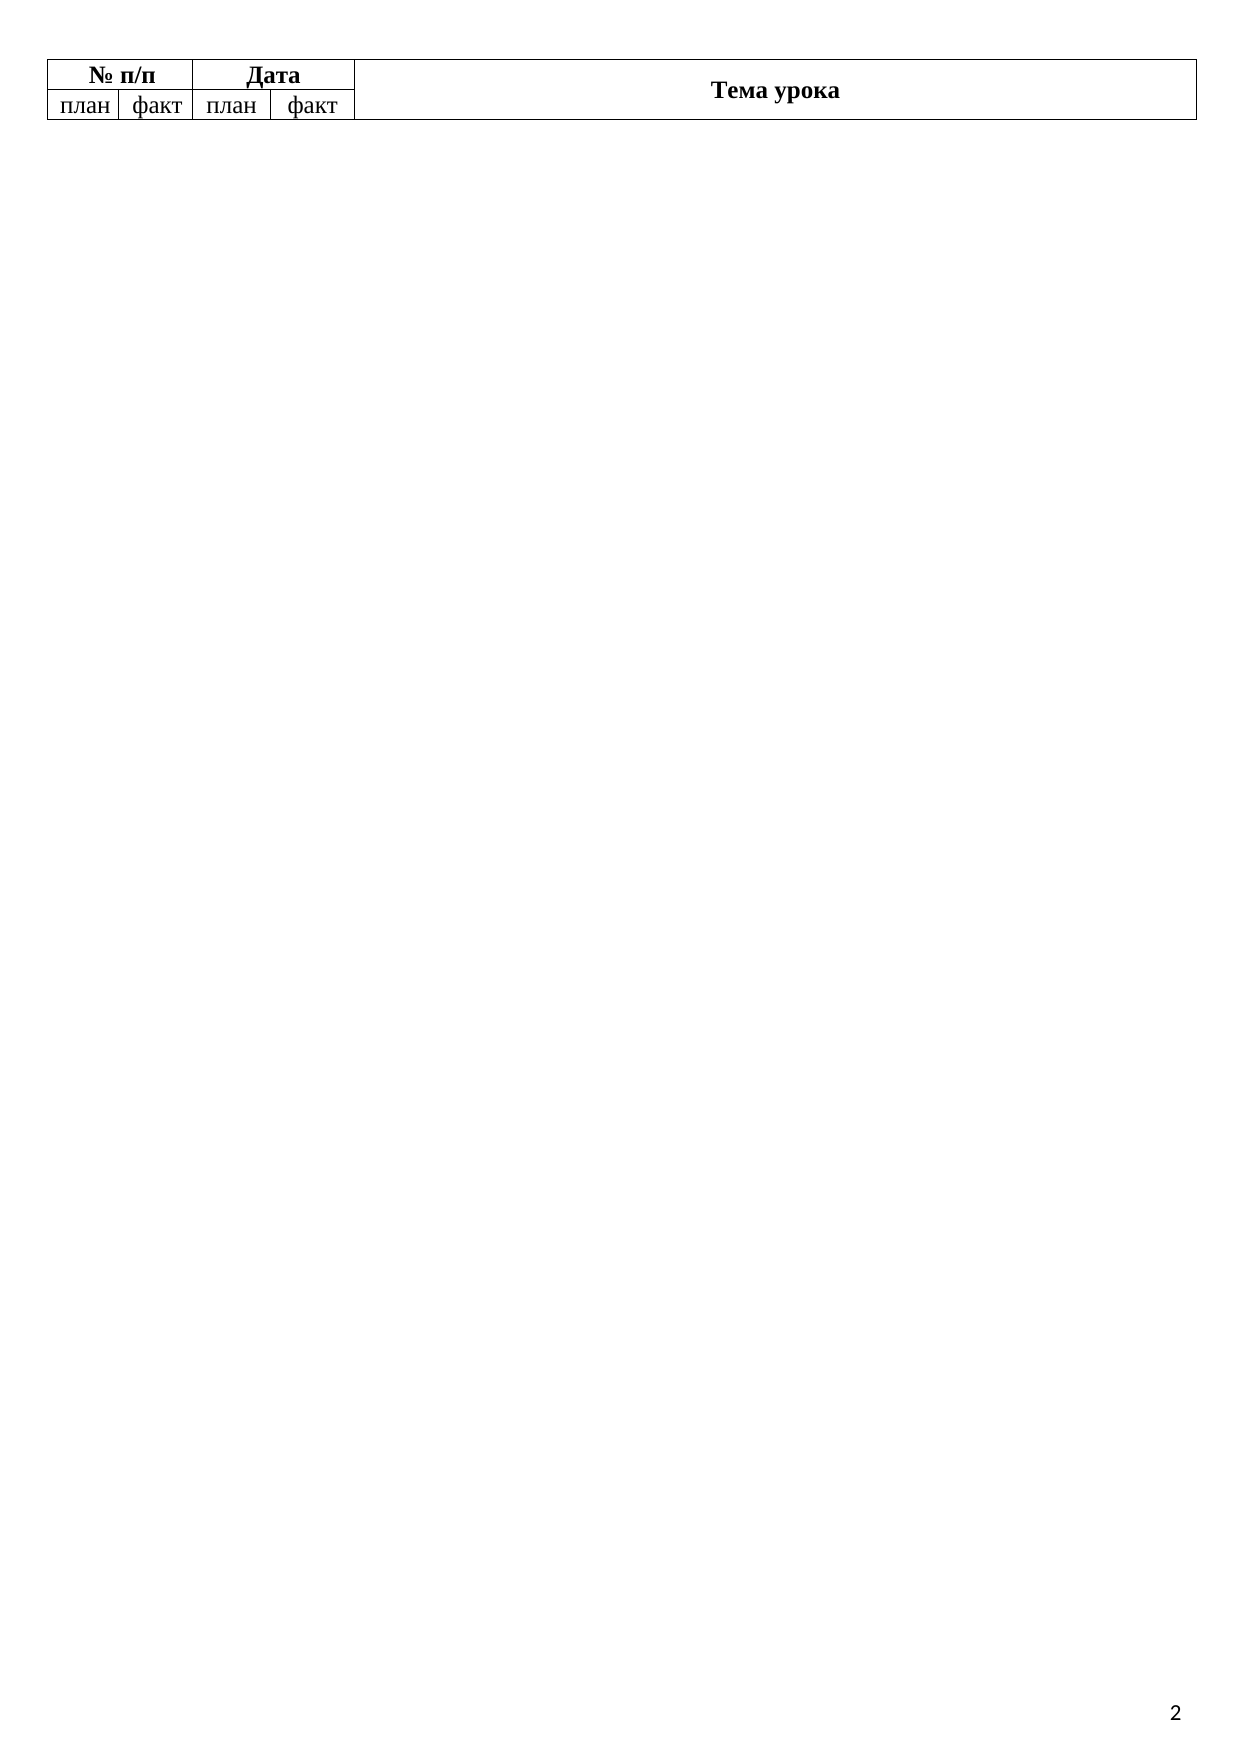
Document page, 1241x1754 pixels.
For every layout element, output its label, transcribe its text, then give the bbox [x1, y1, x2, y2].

table_cell факт [271, 90, 354, 119]
table_cell план [193, 90, 270, 119]
table_header № п/п [48, 60, 192, 89]
table_cell факт [119, 90, 192, 119]
table_cell план [48, 90, 118, 119]
table_header Дата [193, 60, 354, 89]
table_header Тема урока [355, 60, 1196, 119]
